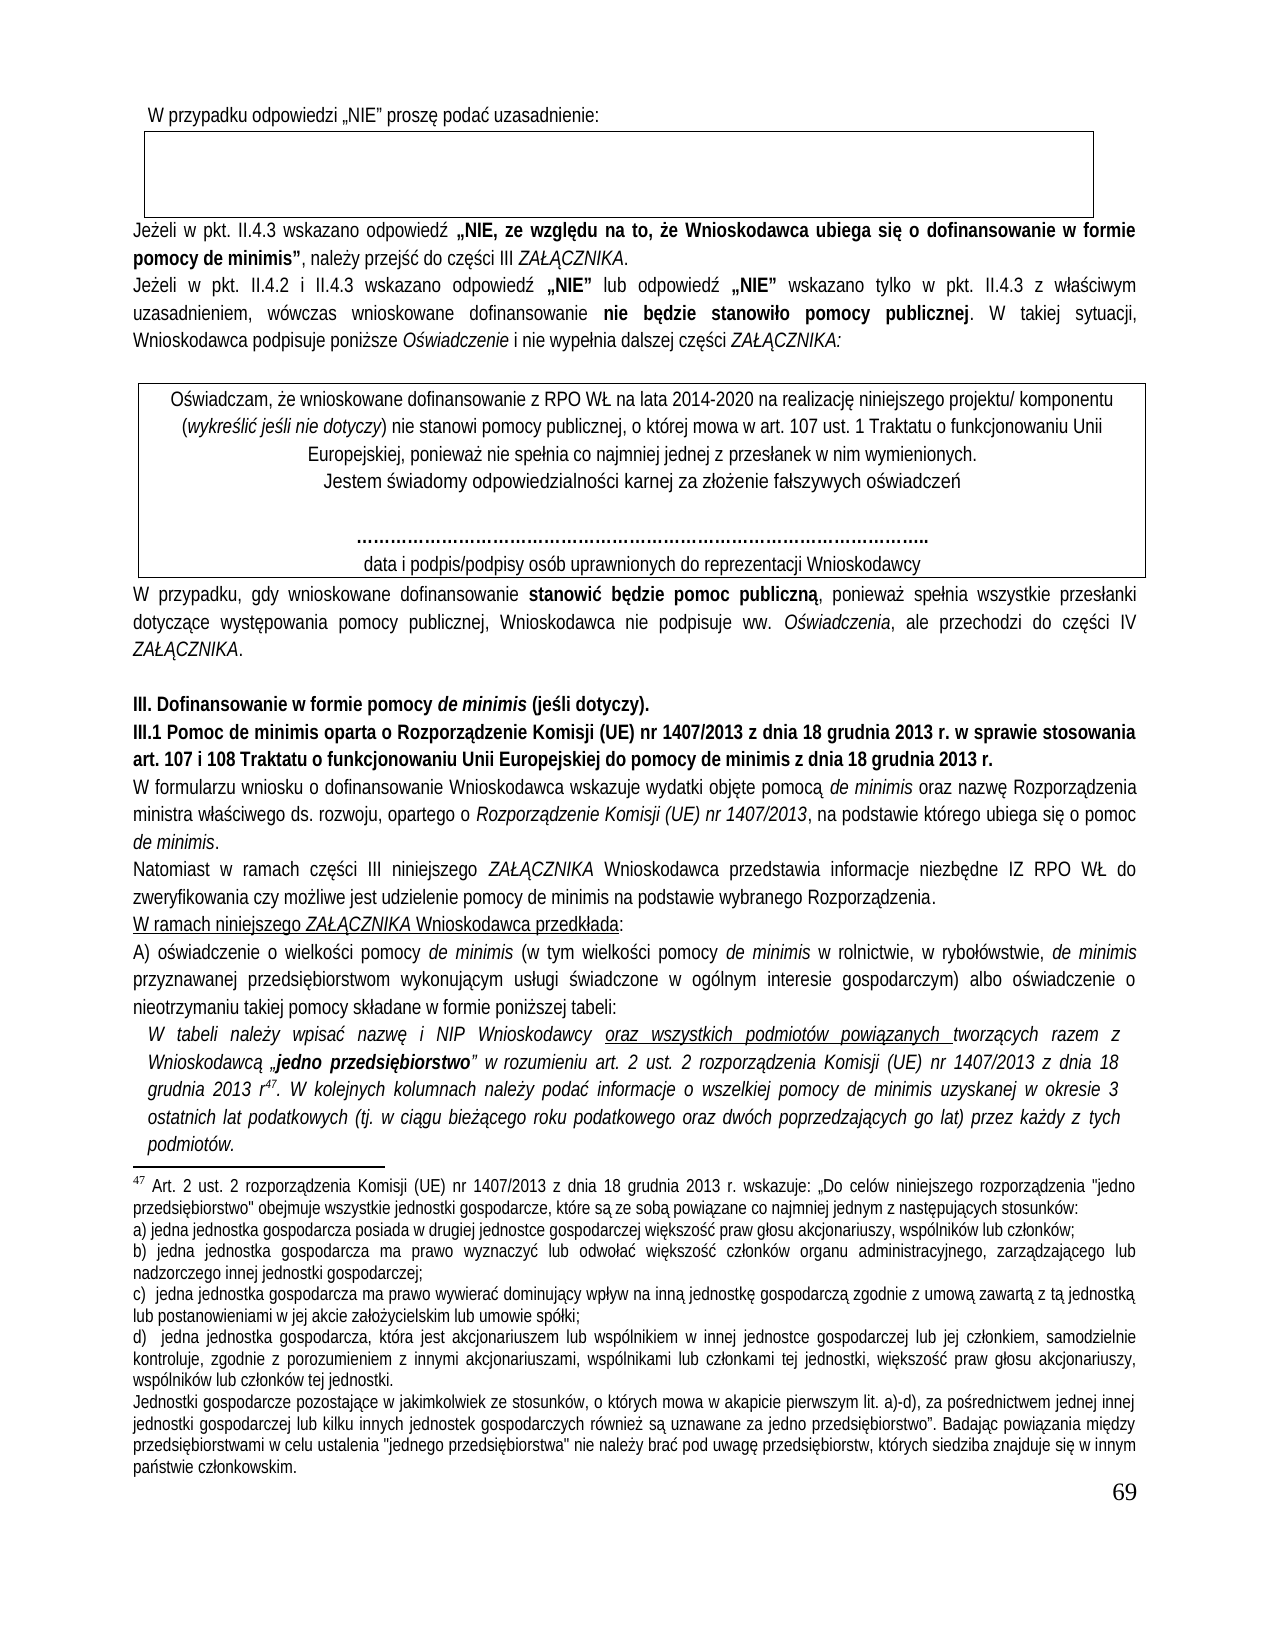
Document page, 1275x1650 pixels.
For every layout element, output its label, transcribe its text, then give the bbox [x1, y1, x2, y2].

text W tabeli należy wpisać nazwę i NIP Wnioskodawcy oraz wszystkich podmiotów powiązanych tworzących razem z Wnioskodawcą „jedno przedsiębiorstwo” w rozumieniu art. 2 ust. 2 rozporządzenia Komisji (UE) nr 1407/2013 z dnia 18 grudnia 2013 r. W kolejnych kolumnach należy podać informacje o wszelkiej pomocy de minimis uzyskanej w okresie 3 ostatnich lat podatkowych (tj. w ciągu bieżącego roku podatkowego oraz dwóch poprzedzających go lat) przez każdy z tych podmiotów. [148, 1022, 1122, 1156]
text Oświadczam, że wnioskowane dofinansowanie z RPO WŁ na lata 2014-2020 na realizację niniejszego projektu/ komponentu (wykreślić jeśli nie dotyczy) nie stanowi pomocy publicznej, o której mowa w art. 107 ust. 1 Traktatu o funkcjonowaniu Unii Europejskiej, ponieważ nie spełnia co najmniej jednej z przesłanek w nim wymienionych. [139, 384, 1145, 465]
table_header [145, 132, 1093, 217]
text W formularzu wniosku o dofinansowanie Wnioskodawca wskazuje wydatki objęte pomocą de minimis oraz nazwę Rozporządzenia ministra właściwego ds. rozwoju, opartego o Rozporządzenie Komisji (UE) nr 1407/2013, na podstawie którego ubiega się o pomoc de minimis. [133, 774, 1137, 853]
text Natomiast w ramach części III niniejszego ZAŁĄCZNIKA Wnioskodawca przedstawia informacje niezbędne IZ RPO WŁ do zweryfikowania czy możliwe jest udzielenie pomocy de minimis na podstawie wybranego Rozporządzenia. [133, 857, 1137, 908]
text A) oświadczenie o wielkości pomocy de minimis (w tym wielkości pomocy de minimis w rolnictwie, w rybołówstwie, de minimis przyznawanej przedsiębiorstwom wykonującym usługi świadczone w ogólnym interesie gospodarczym) albo oświadczenie o nieotrzymaniu takiej pomocy składane w formie poniższej tabeli: [133, 939, 1137, 1018]
text W ramach niniejszego ZAŁĄCZNIKA Wnioskodawca przedkłada: [133, 912, 1137, 936]
text W przypadku, gdy wnioskowane dofinansowanie stanowić będzie pomoc publiczną, ponieważ spełnia wszystkie przesłanki dotyczące występowania pomocy publicznej, Wnioskodawca nie podpisuje ww. Oświadczenia, ale przechodzi do części IV ZAŁĄCZNIKA. [133, 582, 1137, 661]
text III.1 Pomoc de minimis oparta o Rozporządzenie Komisji (UE) nr 1407/2013 z dnia 18 grudnia 2013 r. w sprawie stosowania art. 107 i 108 Traktatu o funkcjonowaniu Unii Europejskiej do pomocy de minimis z dnia 18 grudnia 2013 r. [133, 719, 1137, 771]
text data i podpis/podpisy osób uprawnionych do reprezentacji Wnioskodawcy [139, 548, 1145, 577]
text W przypadku odpowiedzi „NIE” proszę podać uzasadnienie: [133, 103, 1137, 127]
text Jeżeli w pkt. II.4.3 wskazano odpowiedź „NIE, ze względu na to, że Wnioskodawca ubiega się o dofinansowanie w formie pomocy de minimis”, należy przejść do części III ZAŁĄCZNIKA. [133, 218, 1137, 270]
text III. Dofinansowanie w formie pomocy de minimis (jeśli dotyczy). [133, 692, 1137, 716]
text ……………………………………………………………………………………….. [139, 521, 1145, 548]
text Jeżeli w pkt. II.4.2 i II.4.3 wskazano odpowiedź „NIE” lub odpowiedź „NIE” wskazano tylko w pkt. II.4.3 z właściwym uzasadnieniem, wówczas wnioskowane dofinansowanie nie będzie stanowiło pomocy publicznej. W takiej sytuacji, Wnioskodawca podpisuje poniższe Oświadczenie i nie wypełnia dalszej części ZAŁĄCZNIKA: [133, 273, 1137, 352]
text Jestem świadomy odpowiedzialności karnej za złożenie fałszywych oświadczeń [139, 466, 1145, 493]
